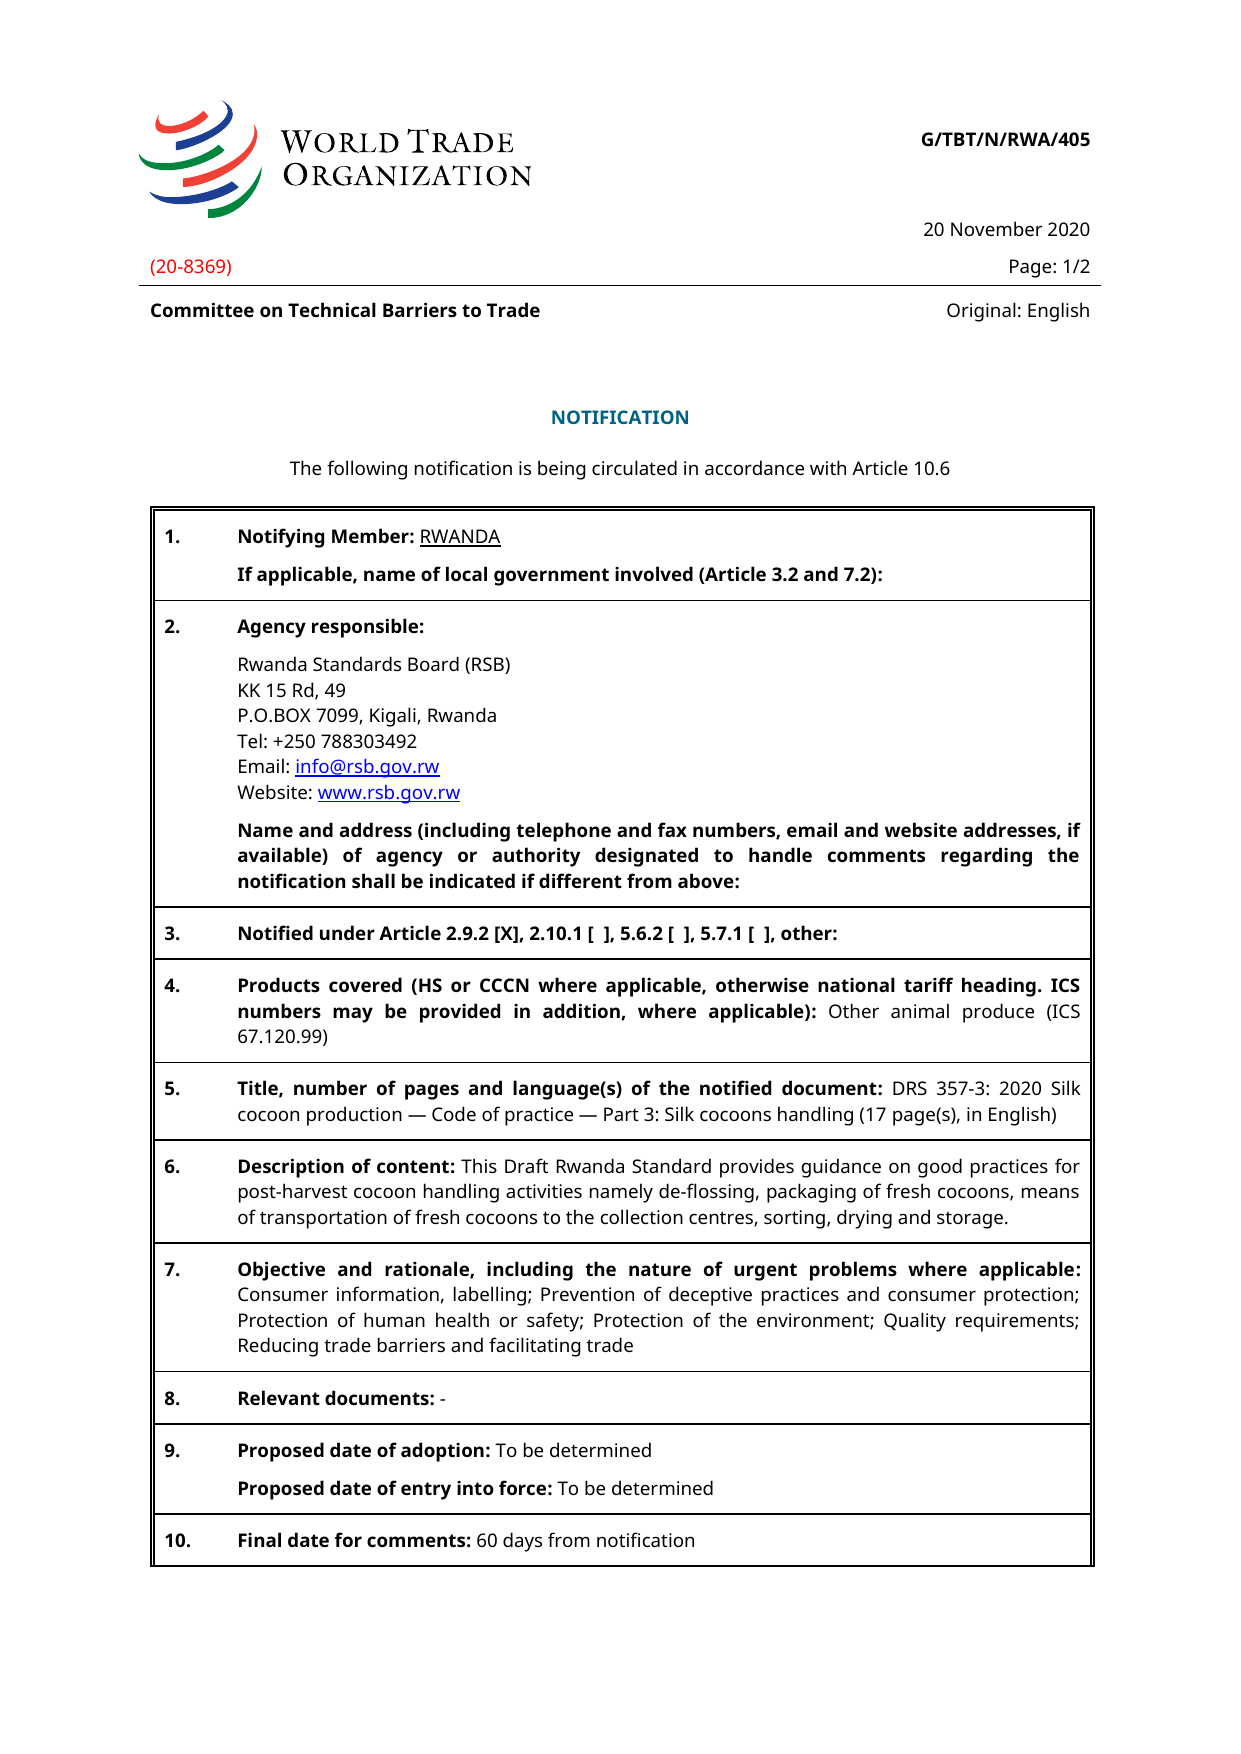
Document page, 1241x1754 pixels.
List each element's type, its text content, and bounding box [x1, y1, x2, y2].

table_cell 6. [155, 1141, 225, 1242]
table_header 1. [155, 511, 225, 599]
title NOTIFICATION [150, 405, 1090, 430]
table_cell 8. [155, 1372, 225, 1423]
table_cell Agency responsible: Rwanda Standards Board (RSB) KK 15 Rd, 49 P.O.BOX 7099, Kigali, Rwanda Tel: +250 788303492 Email: info@rsb.gov.rw Website: www.rsb.gov.rw Name and address (including telephone and fax numbers, email and website addresses, if available) of agency or authority designated to handle comments regarding the notification shall be indicated if different from above: [225, 601, 1090, 906]
table_cell 7. [155, 1244, 225, 1371]
text The following notification is being circulated in accordance with Article 10.6 [150, 455, 1090, 481]
table_cell Final date for comments: 60 days from notification [225, 1515, 1090, 1565]
table_cell 4. [155, 960, 225, 1061]
table_cell Objective and rationale, including the nature of urgent problems where applicable: Consumer information, labelling; Prevention of deceptive practices and consumer protection; Protection of human health or safety; Protection of the environment; Quality requirements; Reducing trade barriers and facilitating trade [225, 1244, 1090, 1371]
table_cell 5. [155, 1063, 225, 1139]
table_cell Notified under Article 2.9.2 [X], 2.10.1 [ ], 5.6.2 [ ], 5.7.1 [ ], other: [225, 908, 1090, 958]
table_cell Description of content: This Draft Rwanda Standard provides guidance on good practices for post-harvest cocoon handling activities namely de-flossing, packaging of fresh cocoons, means of transportation of fresh cocoons to the collection centres, sorting, drying and storage. [225, 1141, 1090, 1242]
table_cell 2. [155, 601, 225, 906]
table_cell Products covered (HS or CCCN where applicable, otherwise national tariff heading. ICS numbers may be provided in addition, where applicable): Other animal produce (ICS 67.120.99) [225, 960, 1090, 1061]
table_header Notifying Member: Rwanda If applicable, name of local government involved (Article 3.2 and 7.2): [225, 511, 1090, 599]
table_cell 10. [155, 1515, 225, 1565]
table_cell Relevant documents: - [225, 1372, 1090, 1423]
table_cell 3. [155, 908, 225, 958]
table_cell Proposed date of adoption: To be determined Proposed date of entry into force: To be determined [225, 1425, 1090, 1513]
table_cell 9. [155, 1425, 225, 1513]
table_cell Title, number of pages and language(s) of the notified document: DRS 357-3: 2020 Silk cocoon production — Code of practice — Part 3: Silk cocoons handling (17 page(s), in English) [225, 1063, 1090, 1139]
